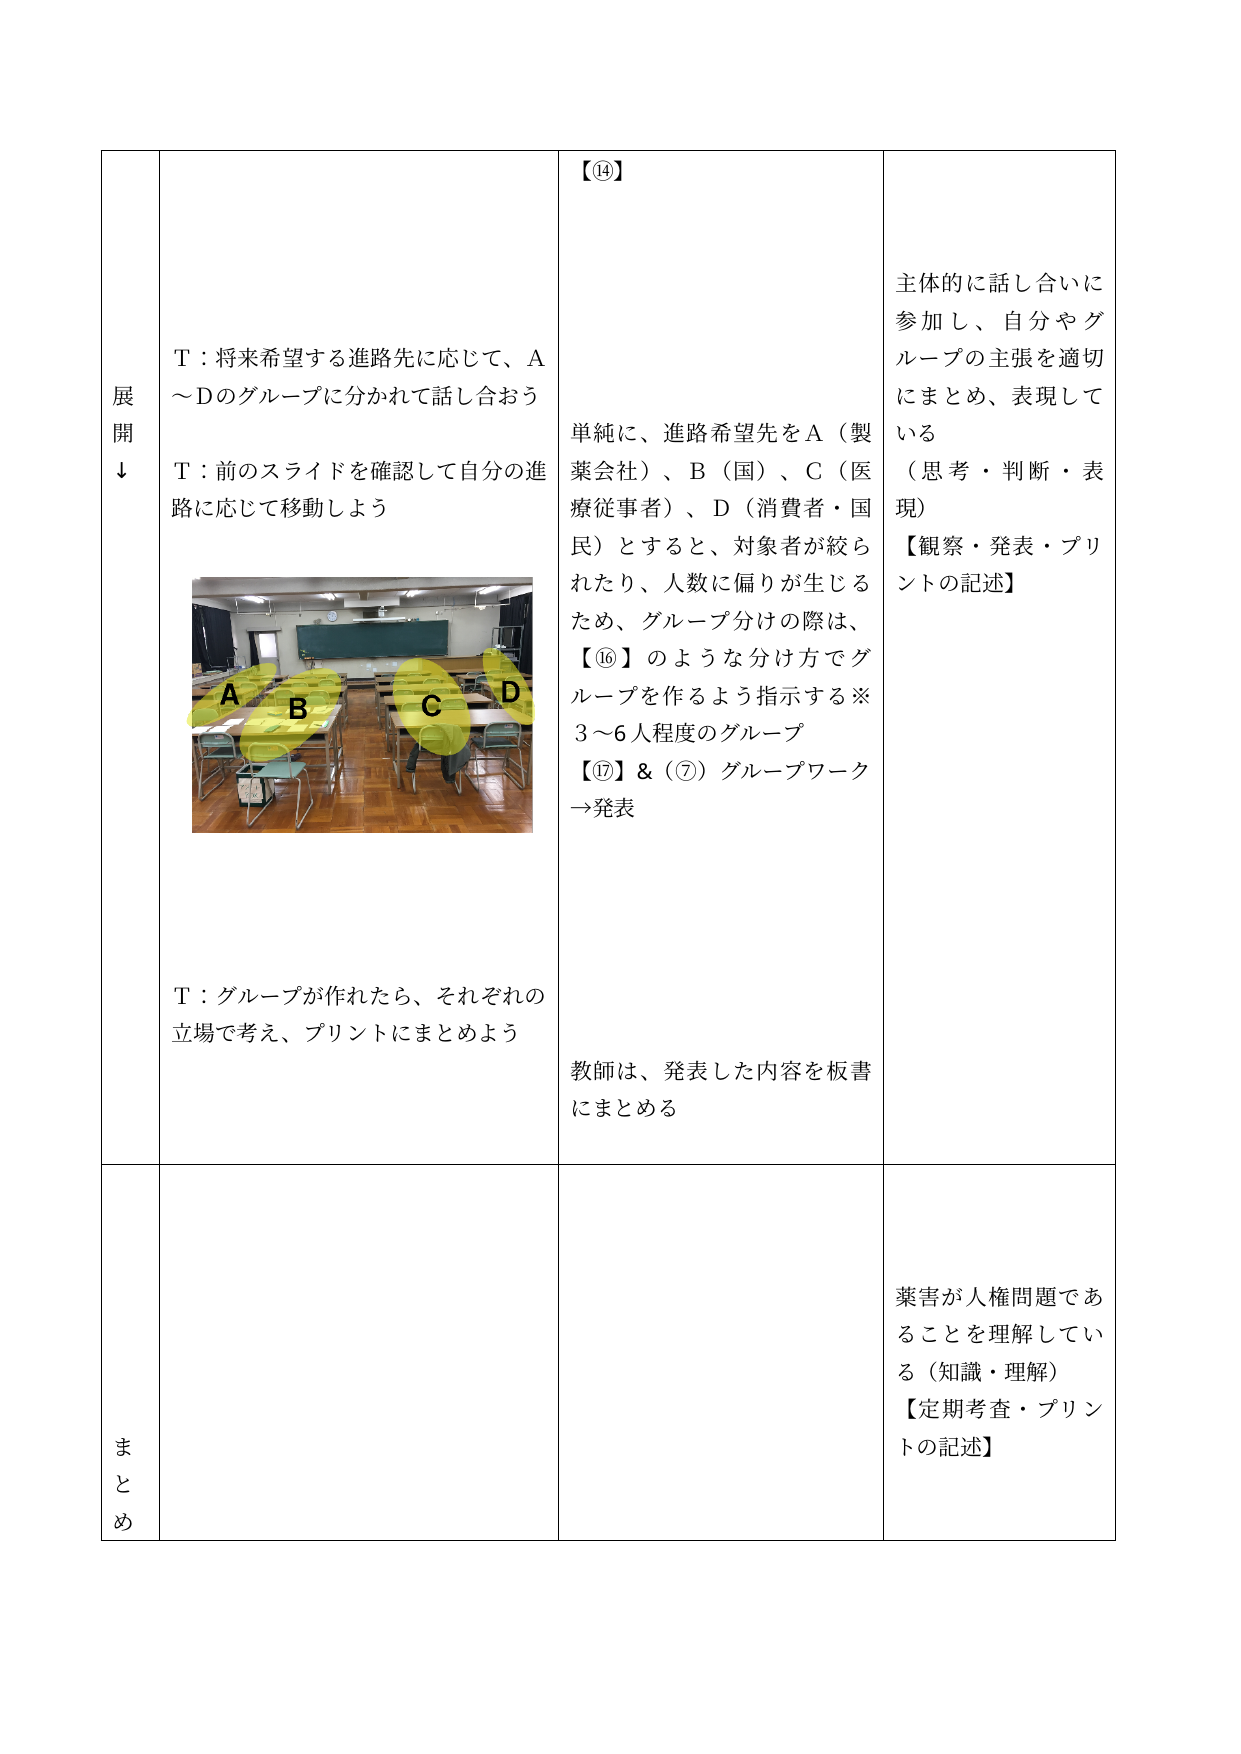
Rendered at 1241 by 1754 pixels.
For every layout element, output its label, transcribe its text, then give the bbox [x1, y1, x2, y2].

table_cell まとめ [102, 1165, 159, 1539]
table_cell 展開↓ 展開 ↓ 展開 ↓ [102, 151, 159, 1163]
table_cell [559, 151, 883, 1163]
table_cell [884, 151, 1115, 1163]
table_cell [884, 1165, 1115, 1539]
picture [186, 577, 537, 833]
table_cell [559, 1165, 883, 1539]
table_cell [160, 1165, 558, 1539]
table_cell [160, 151, 558, 1163]
